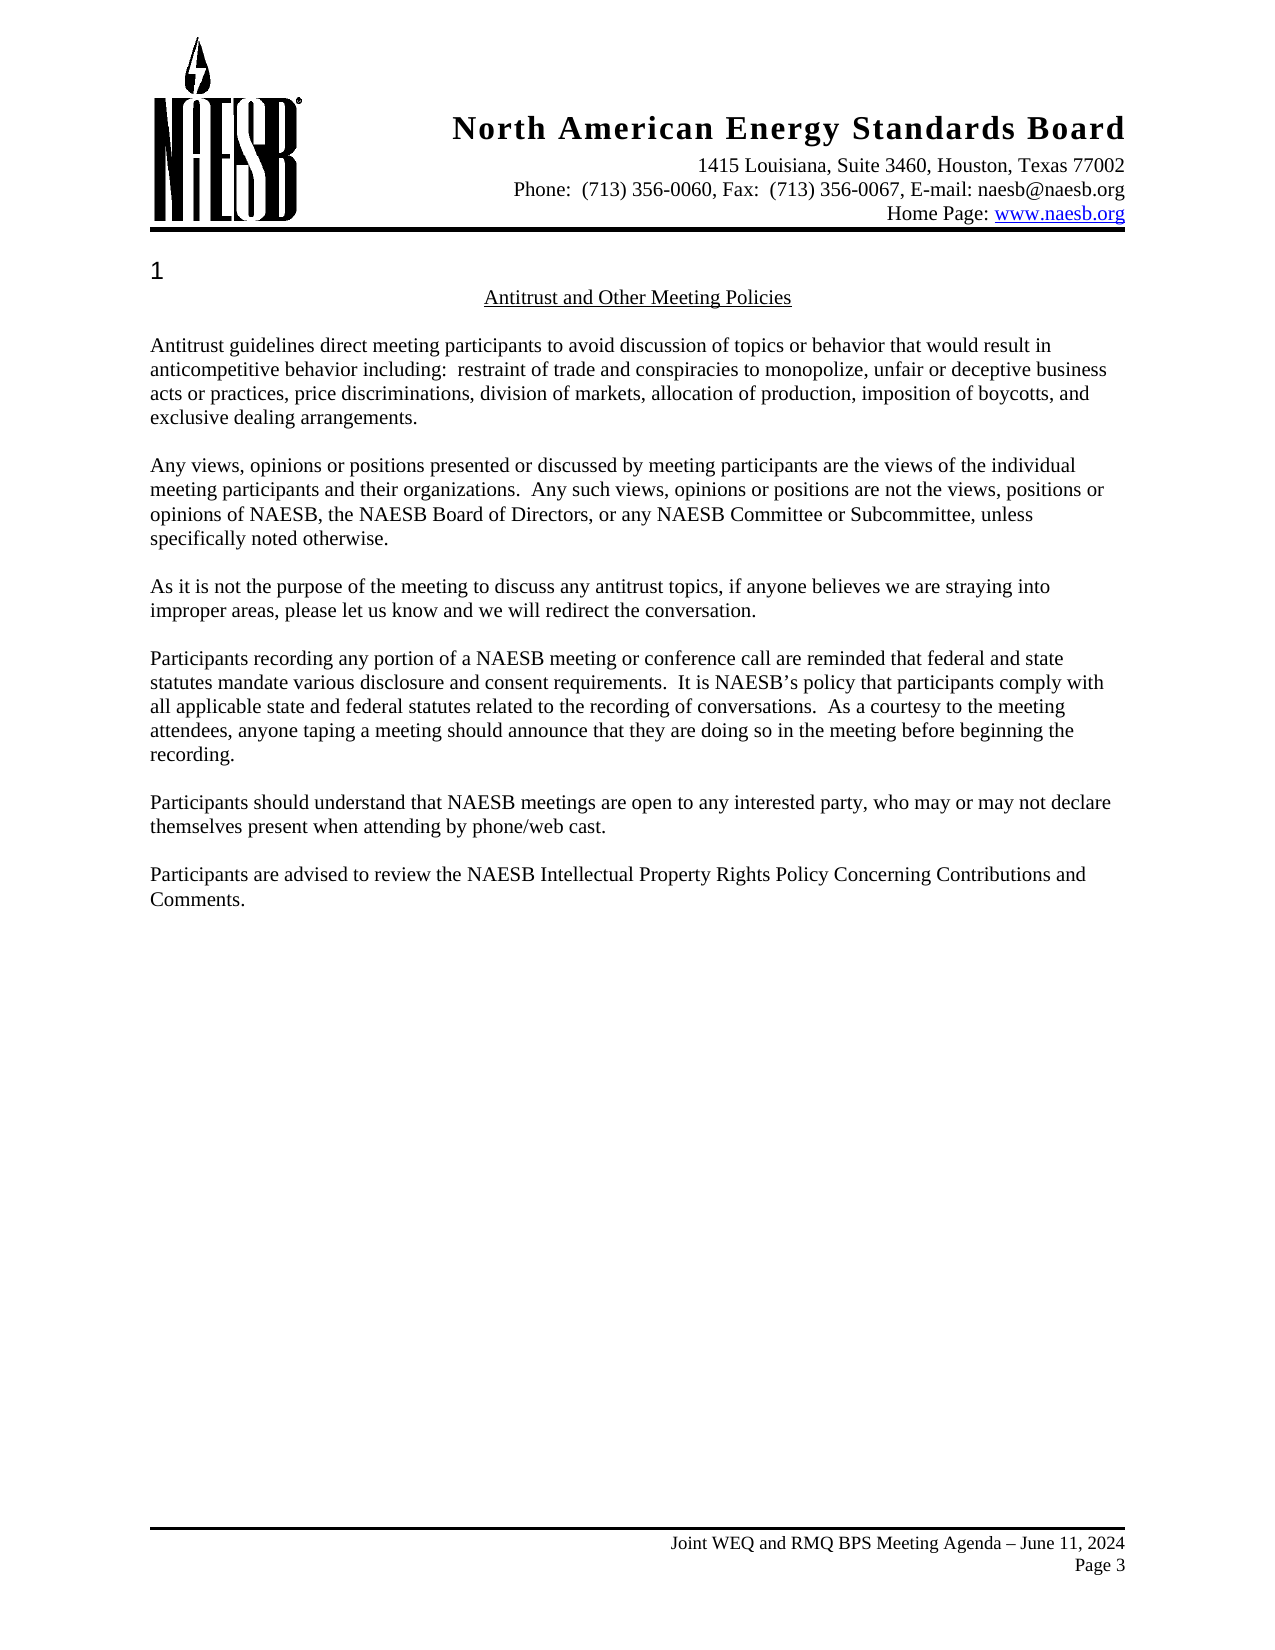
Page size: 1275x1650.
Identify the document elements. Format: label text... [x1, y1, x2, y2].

text As it is not the purpose of the meeting to discuss any antitrust topics, if anyone believes we are straying into improper areas, please let us know and we will redirect the conversation. [150, 574, 1125, 622]
picture [150, 37, 428, 227]
text Participants are advised to review the NAESB Intellectual Property Rights Policy Concerning Contributions and Comments. [150, 862, 1125, 911]
text Any views, opinions or positions presented or discussed by meeting participants are the views of the individual meeting participants and their organizations. Any such views, opinions or positions are not the views, positions or opinions of NAESB, the NAESB Board of Directors, or any NAESB Committee or Subcommittee, unless specifically noted otherwise. [150, 453, 1125, 549]
text Antitrust guidelines direct meeting participants to avoid discussion of topics or behavior that would result in anticompetitive behavior including: restraint of trade and conspiracies to monopolize, unfair or deceptive business acts or practices, price discriminations, division of markets, allocation of production, imposition of boycotts, and exclusive dealing arrangements. [150, 333, 1125, 429]
text Participants should understand that NAESB meetings are open to any interested party, who may or may not declare themselves present when attending by phone/web cast. [150, 790, 1125, 838]
picture [150, 232, 428, 282]
text Participants recording any portion of a NAESB meeting or conference call are reminded that federal and state statutes mandate various disclosure and consent requirements. It is NAESB’s policy that participants comply with all applicable state and federal statutes related to the recording of conversations. As a courtesy to the meeting attendees, anyone taping a meeting should announce that they are doing so in the meeting before beginning the recording. [150, 646, 1125, 766]
text Antitrust and Other Meeting Policies [150, 285, 1125, 309]
